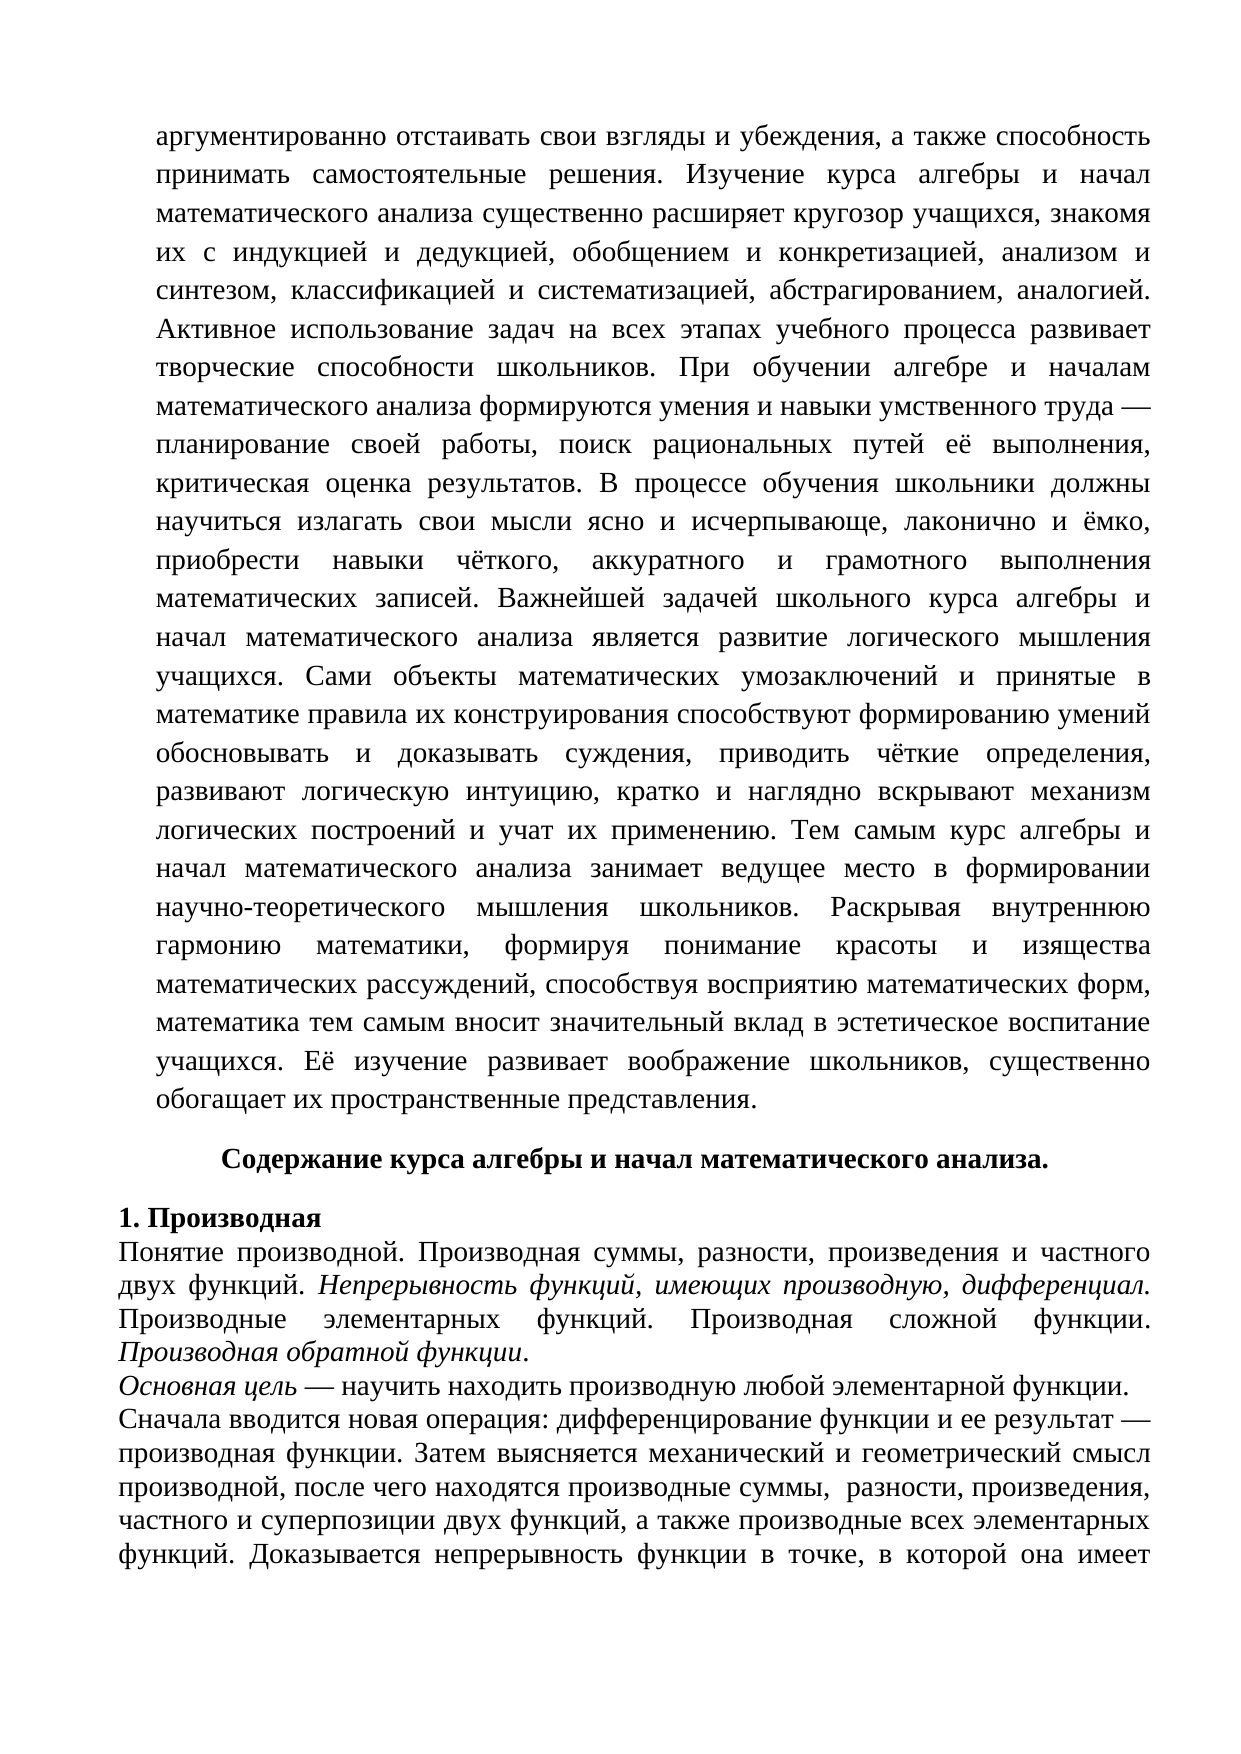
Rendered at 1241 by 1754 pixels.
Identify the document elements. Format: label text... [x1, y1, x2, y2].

text Понятие производной. Производная суммы, разности, произведения и частного двух функций. Непрерывность функций, имеющих производную, дифференциал. Производные элементарных функций. Производная сложной функции. Производная обратной функции. [118, 1234, 1152, 1368]
text Содержание курса алгебры и начал математического анализа. [118, 1141, 1152, 1174]
text Основная цель — научить находить производную любой элементарной функции. [118, 1368, 1152, 1402]
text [118, 1402, 1152, 1569]
text 1. Производная [118, 1200, 1152, 1234]
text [156, 118, 1152, 1115]
